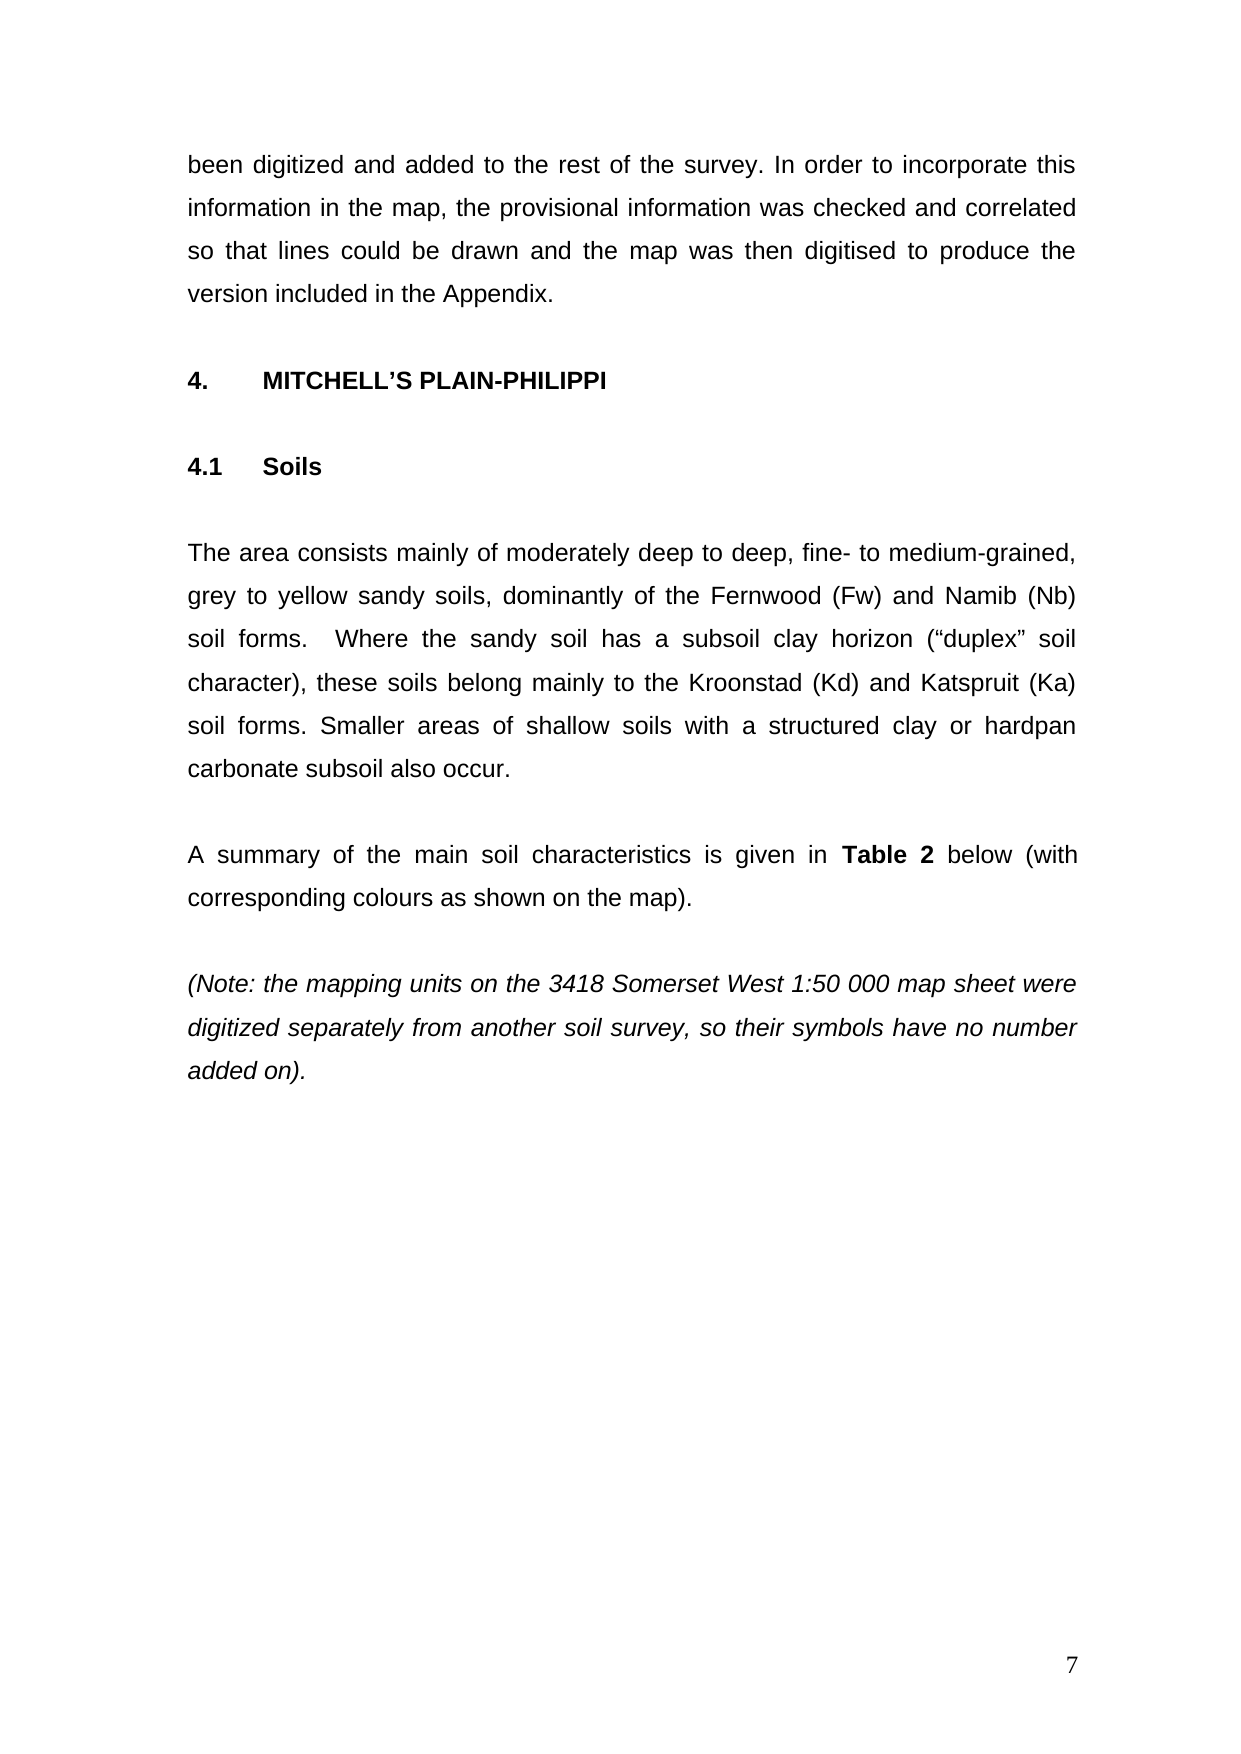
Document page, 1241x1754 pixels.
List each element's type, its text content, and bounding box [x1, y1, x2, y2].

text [187, 150, 1078, 308]
text The area consists mainly of moderately deep to deep, fine- to medium-grained, grey to yellow sandy soils, dominantly of the Fernwood (Fw) and Namib (Nb) soil forms. Where the sandy soil has a subsoil clay horizon (“duplex” soil character), these soils belong mainly to the Kroonstad (Kd) and Katspruit (Ka) soil forms. Smaller areas of shallow soils with a structured clay or hardpan carbonate subsoil also occur. [187, 538, 1078, 782]
text (Note: the mapping units on the 3418 Somerset West 1:50 000 map sheet were digitized separately from another soil survey, so their symbols have no number added on). [187, 969, 1078, 1084]
text A summary of the main soil characteristics is given in Table 2 below (with corresponding colours as shown on the map). [187, 840, 1078, 912]
text 4. MITCHELL’S PLAIN-PHILIPPI [187, 366, 1078, 394]
text 4.1 Soils [187, 452, 1078, 481]
